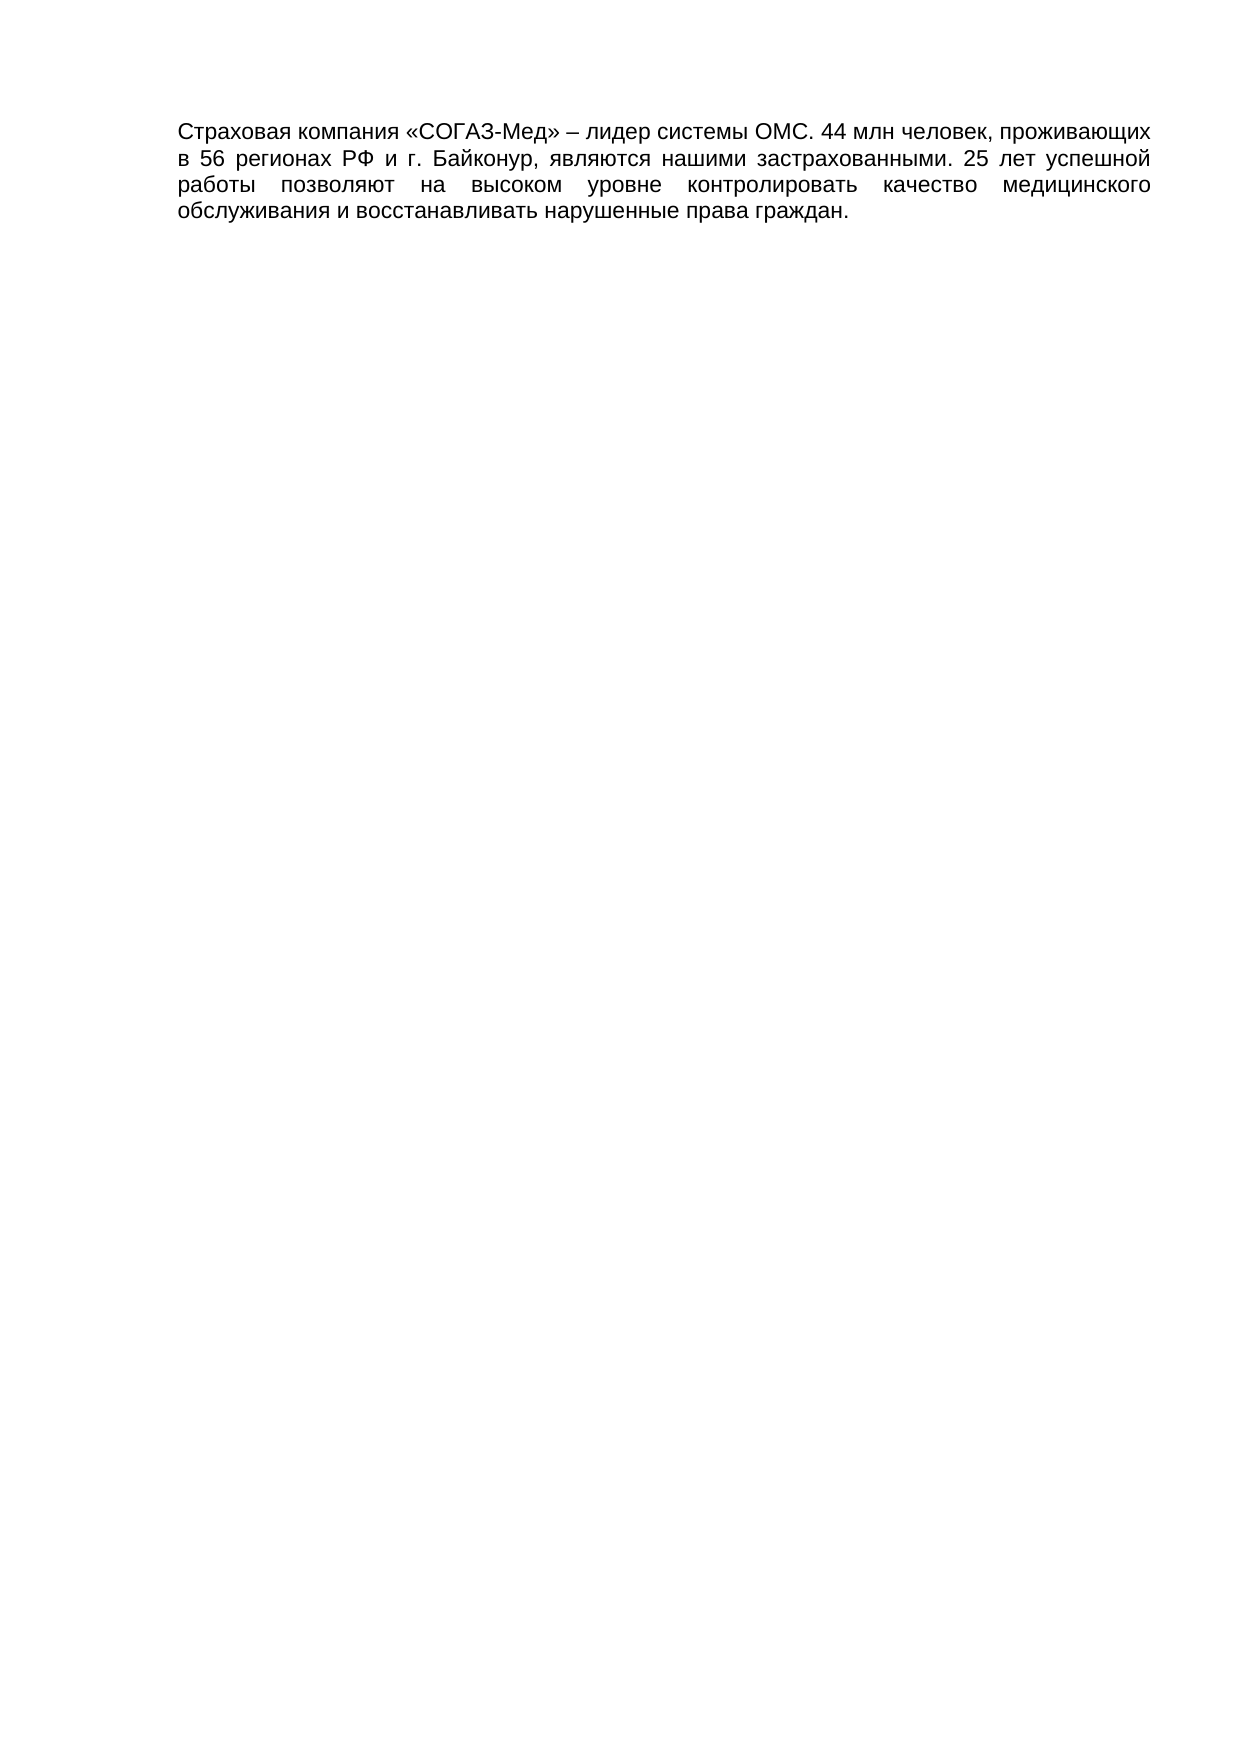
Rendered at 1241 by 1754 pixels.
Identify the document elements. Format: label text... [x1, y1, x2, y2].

text Страховая компания «СОГАЗ-Мед» – лидер системы ОМС. 44 млн человек, проживающих в 56 регионах РФ и г. Байконур, являются нашими застрахованными. 25 лет успешной работы позволяют на высоком уровне контролировать качество медицинского обслуживания и восстанавливать нарушенные права граждан. [177, 118, 1152, 223]
